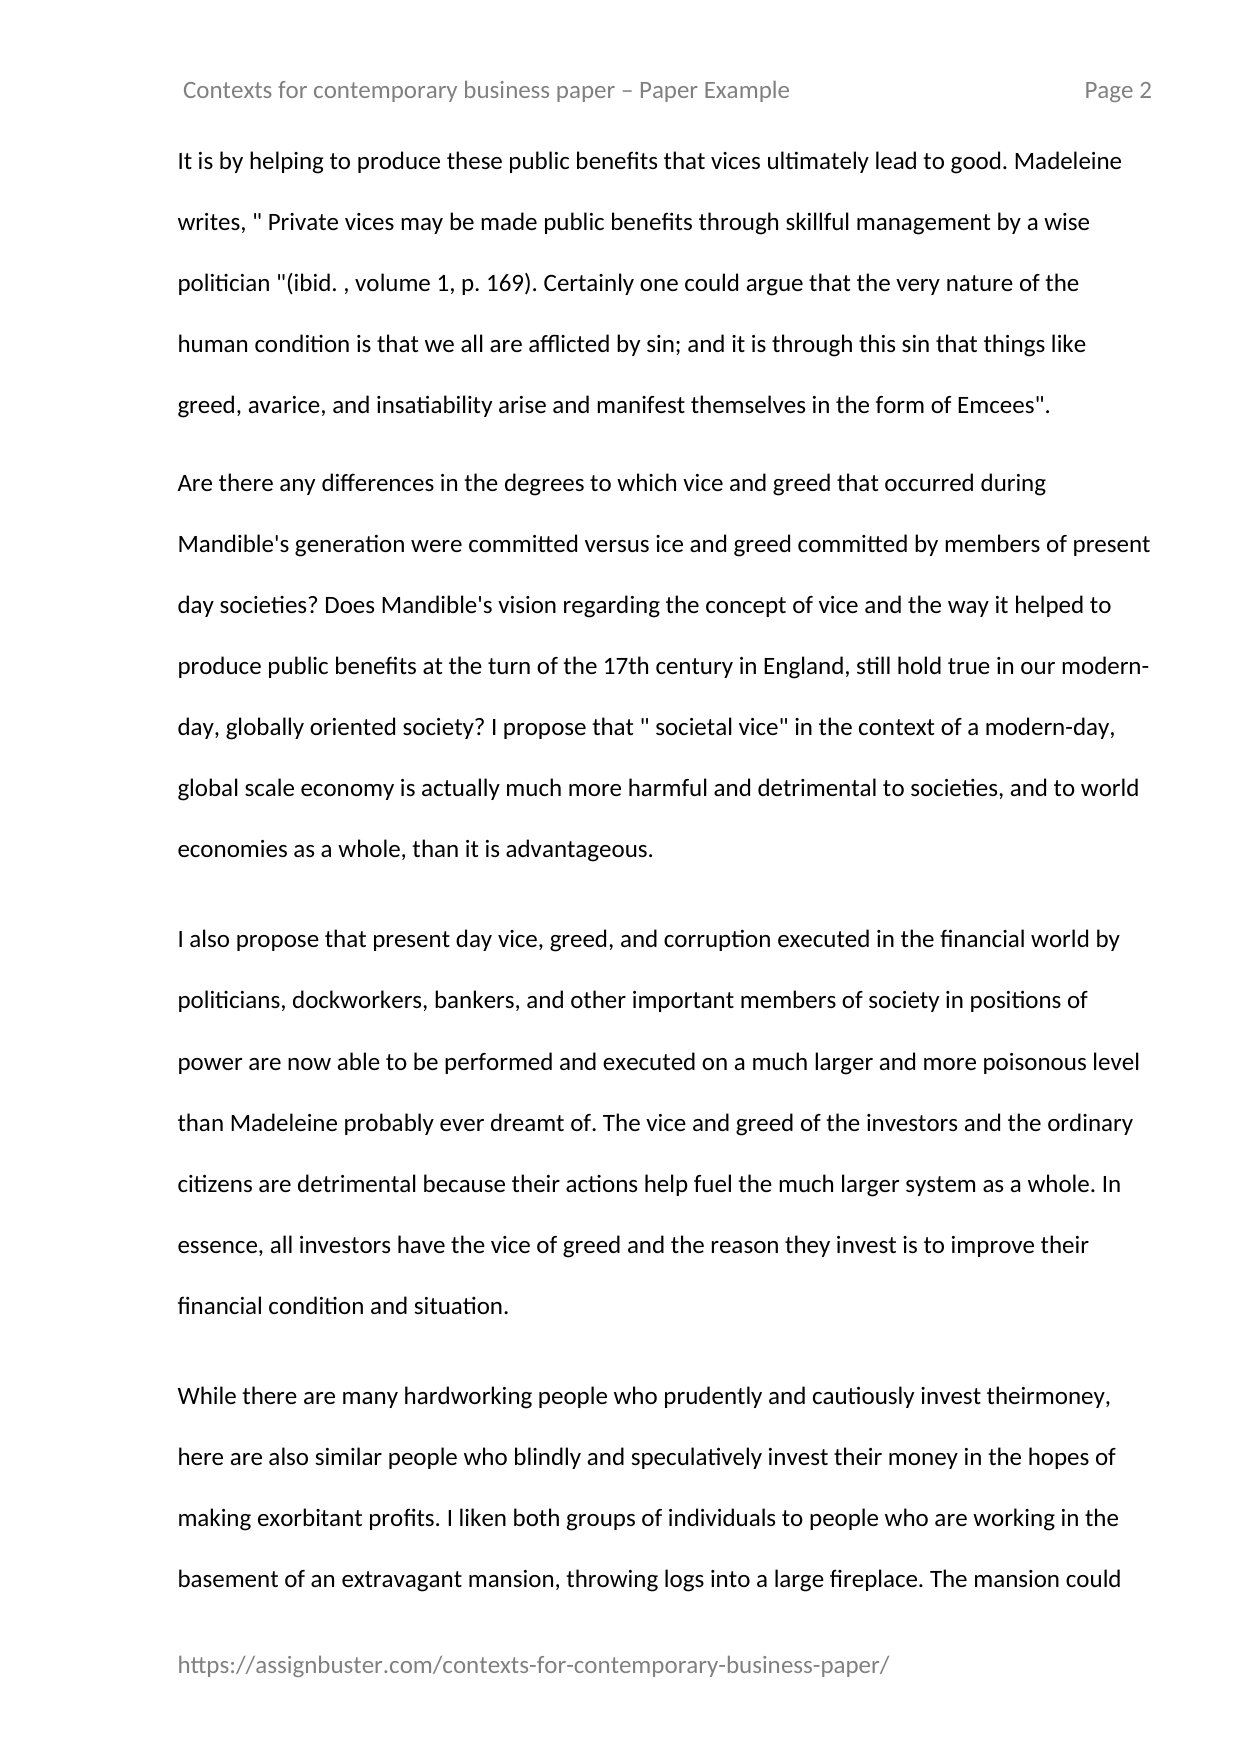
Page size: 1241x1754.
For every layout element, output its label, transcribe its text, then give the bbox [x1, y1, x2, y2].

text It is by helping to produce these public benefits that vices ultimately lead to good. Madeleine writes, " Private vices may be made public benefits through skillful management by a wise politician "(ibid. , volume 1, p. 169). Certainly one could argue that the very nature of the human condition is that we all are afflicted by sin; and it is through this sin that things like greed, avarice, and insatiability arise and manifest themselves in the form of Emcees". [177, 145, 1152, 420]
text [177, 1380, 1152, 1594]
text I also propose that present day vice, greed, and corruption executed in the financial world by politicians, dockworkers, bankers, and other important members of society in positions of power are now able to be performed and executed on a much larger and more poisonous level than Madeleine probably ever dreamt of. The vice and greed of the investors and the ordinary citizens are detrimental because their actions help fuel the much larger system as a whole. In essence, all investors have the vice of greed and the reason they invest is to improve their financial condition and situation. [177, 924, 1152, 1320]
text Are there any differences in the degrees to which vice and greed that occurred during Mandible's generation were committed versus ice and greed committed by members of present day societies? Does Mandible's vision regarding the concept of vice and the way it helped to produce public benefits at the turn of the 17th century in England, still hold true in our modern-day, globally oriented society? I propose that " societal vice" in the context of a modern-day, global scale economy is actually much more harmful and detrimental to societies, and to world economies as a whole, than it is advantageous. [177, 467, 1152, 864]
